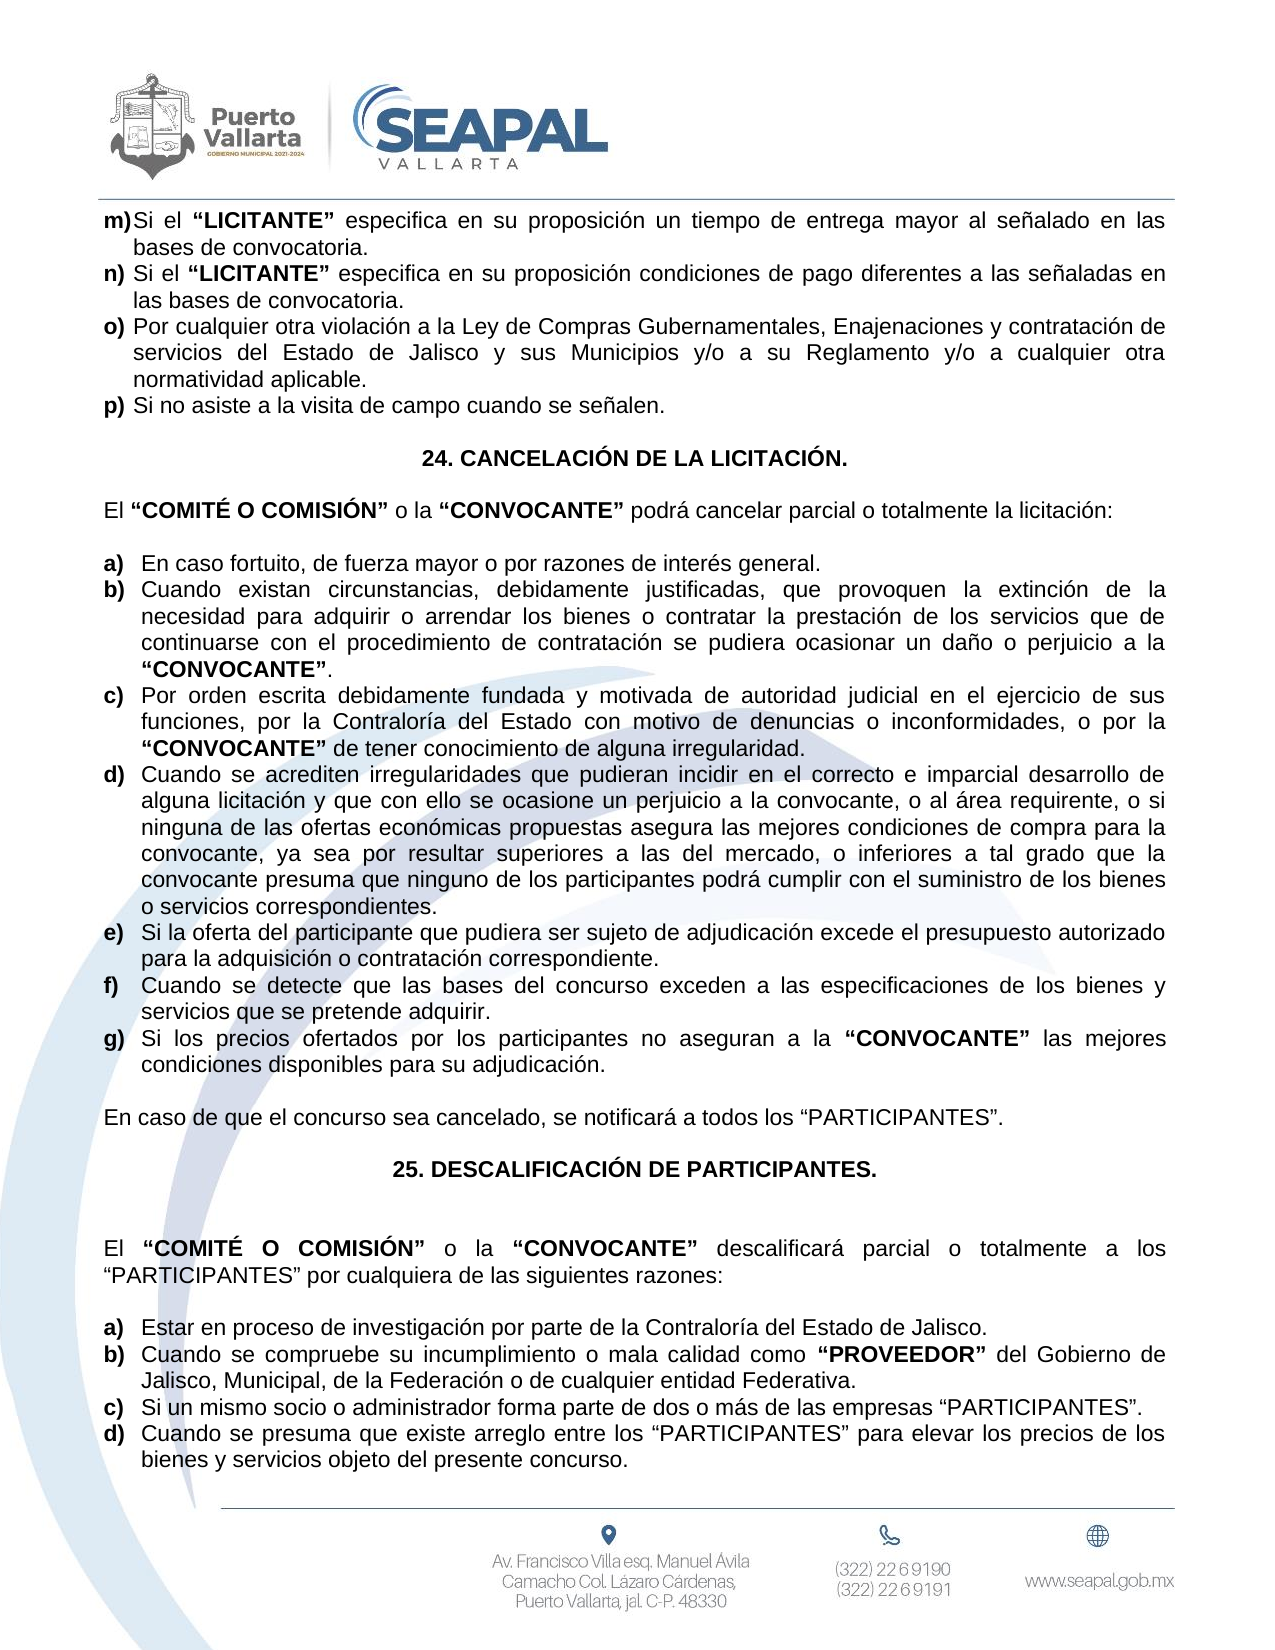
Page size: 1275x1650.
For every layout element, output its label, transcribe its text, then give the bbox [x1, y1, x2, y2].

list Por cualquier otra violación a la Ley de Compras Gubernamentales, Enajenaciones y contratación de servicios del Estado de Jalisco y sus Municipios y/o a su Reglamento y/o a cualquier otra normatividad aplicable. [103, 313, 1166, 392]
text 25. DESCALIFICACIÓN DE PARTICIPANTES. [103, 1156, 1166, 1183]
list Si un mismo socio o administrador forma parte de dos o más de las empresas “PARTICIPANTES”. [103, 1393, 1166, 1420]
list En caso fortuito, de fuerza mayor o por razones de interés general. [103, 550, 1166, 576]
text En caso de que el concurso sea cancelado, se notificará a todos los “PARTICIPANTES”. [103, 1103, 1166, 1130]
list Cuando se presuma que existe arreglo entre los “PARTICIPANTES” para elevar los precios de los bienes y servicios objeto del presente concurso. [103, 1420, 1166, 1472]
list Si no asiste a la visita de campo cuando se señalen. [103, 392, 1166, 418]
text 24. CANCELACIÓN DE LA LICITACIÓN. [103, 445, 1166, 471]
list Por orden escrita debidamente fundada y motivada de autoridad judicial en el ejercicio de sus funciones, por la Contraloría del Estado con motivo de denuncias o inconformidades, o por la “CONVOCANTE” de tener conocimiento de alguna irregularidad. [103, 682, 1166, 761]
list Cuando se detecte que las bases del concurso exceden a las especificaciones de los bienes y servicios que se pretende adquirir. [103, 972, 1166, 1024]
text El “COMITÉ O COMISIÓN” o la “CONVOCANTE” descalificará parcial o totalmente a los “PARTICIPANTES” por cualquiera de las siguientes razones: [103, 1235, 1166, 1288]
list Si la oferta del participante que pudiera ser sujeto de adjudicación excede el presupuesto autorizado para la adquisición o contratación correspondiente. [103, 919, 1166, 972]
text El “COMITÉ O COMISIÓN” o la “CONVOCANTE” podrá cancelar parcial o totalmente la licitación: [103, 497, 1166, 524]
list Cuando se compruebe su incumplimiento o mala calidad como “PROVEEDOR” del Gobierno de Jalisco, Municipal, de la Federación o de cualquier entidad Federativa. [103, 1341, 1166, 1393]
list Cuando se acrediten irregularidades que pudieran incidir en el correcto e imparcial desarrollo de alguna licitación y que con ello se ocasione un perjuicio a la convocante, o al área requirente, o si ninguna de las ofertas económicas propuestas asegura las mejores condiciones de compra para la convocante, ya sea por resultar superiores a las del mercado, o inferiores a tal grado que la convocante presuma que ninguno de los participantes podrá cumplir con el suministro de los bienes o servicios correspondientes. [103, 761, 1166, 919]
list Si el “LICITANTE” especifica en su proposición condiciones de pago diferentes a las señaladas en las bases de convocatoria. [103, 260, 1166, 313]
list Si los precios ofertados por los participantes no aseguran a la “CONVOCANTE” las mejores condiciones disponibles para su adjudicación. [103, 1024, 1166, 1077]
list Cuando existan circunstancias, debidamente justificadas, que provoquen la extinción de la necesidad para adquirir o arrendar los bienes o contratar la prestación de los servicios que de continuarse con el procedimiento de contratación se pudiera ocasionar un daño o perjuicio a la “CONVOCANTE”. [103, 576, 1166, 682]
picture [0, 0, 1275, 1650]
list Si el “LICITANTE” especifica en su proposición un tiempo de entrega mayor al señalado en las bases de convocatoria. [103, 207, 1166, 260]
list Estar en proceso de investigación por parte de la Contraloría del Estado de Jalisco. [103, 1314, 1166, 1341]
